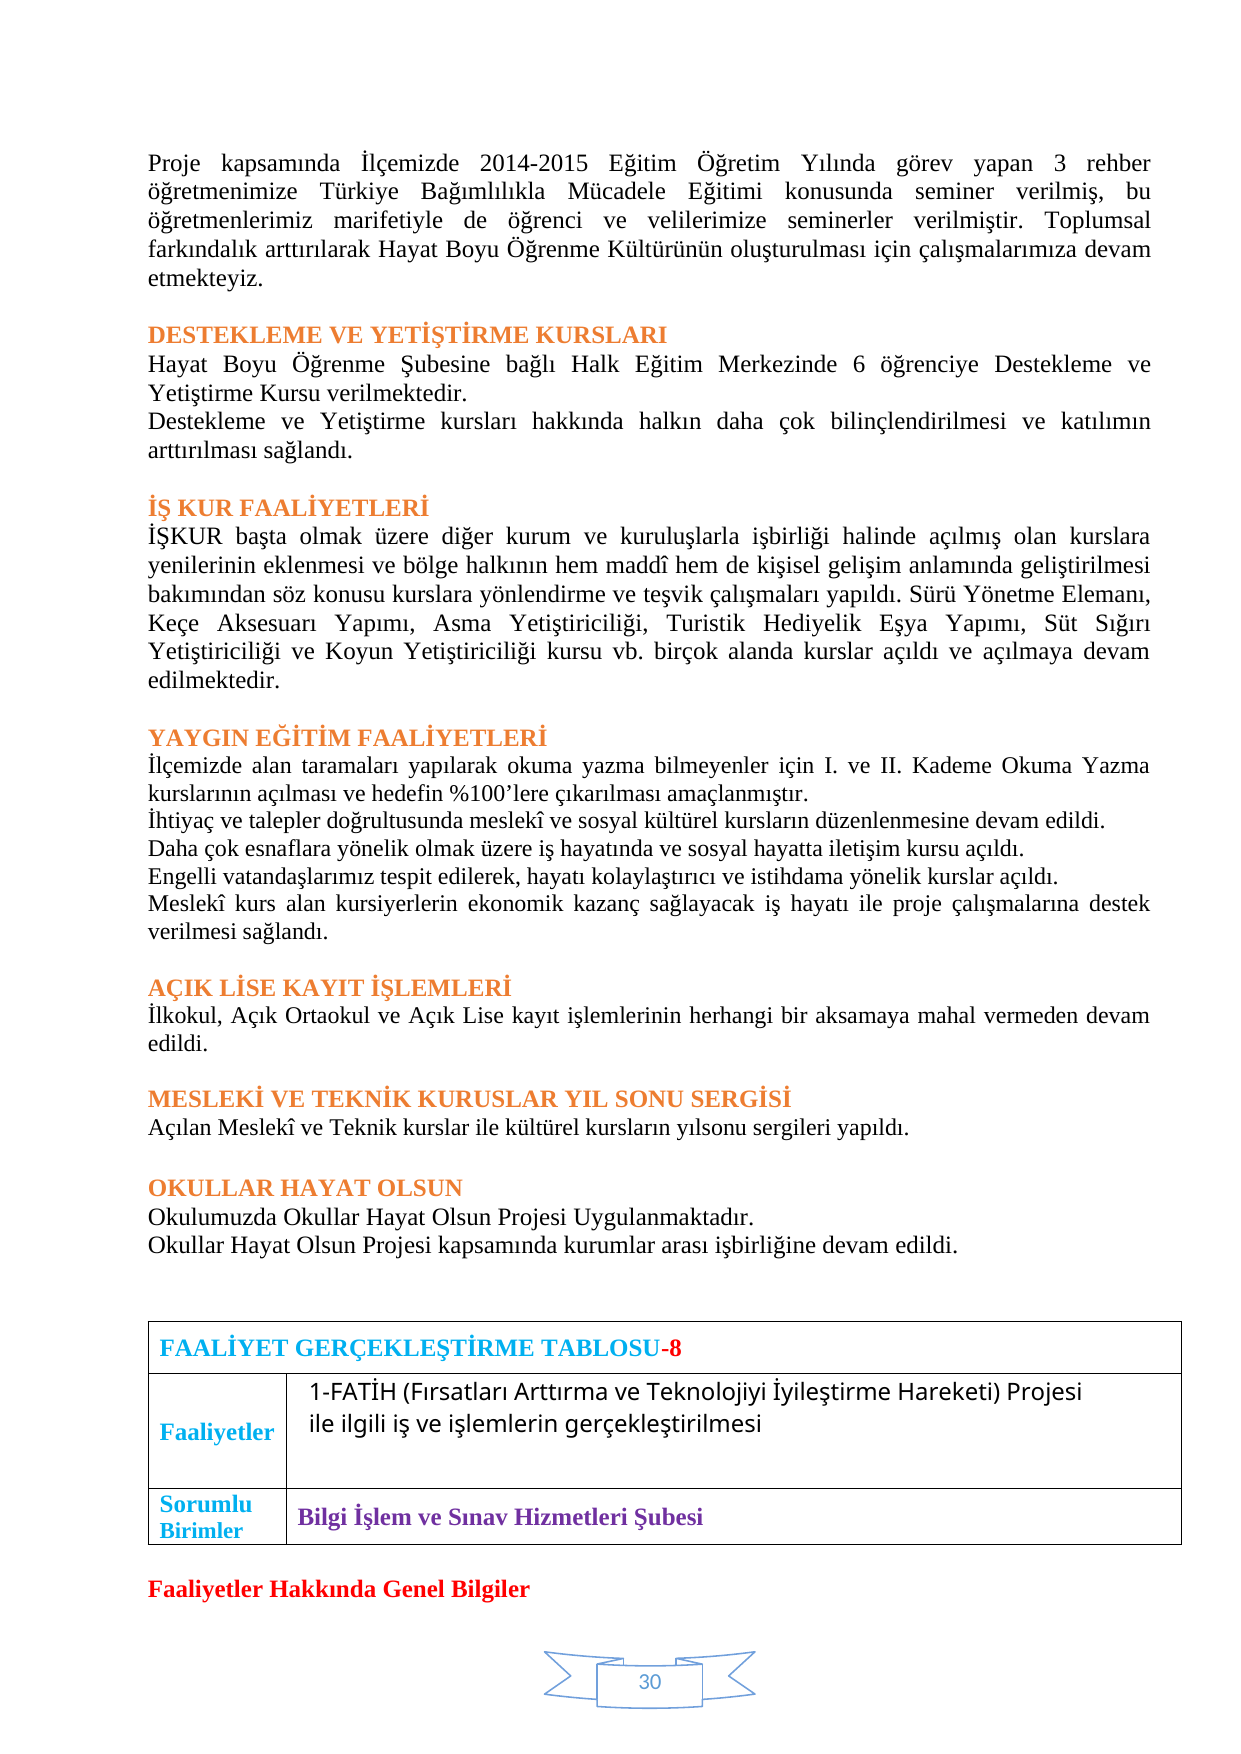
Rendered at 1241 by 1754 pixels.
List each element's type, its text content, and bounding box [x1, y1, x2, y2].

text Faaliyetler Hakkında Genel Bilgiler [148, 1574, 1152, 1602]
text Okullar Hayat Olsun Projesi kapsamında kurumlar arası işbirliğine devam edildi. [148, 1231, 1152, 1259]
table_cell Faaliyetler [149, 1374, 286, 1488]
text MESLEKİ VE TEKNİK KURUSLAR YIL SONU SERGİSİ [148, 1084, 1152, 1113]
text Daha çok esnaflara yönelik olmak üzere iş hayatında ve sosyal hayatta iletişim kursu açıldı. [148, 834, 1152, 862]
text DESTEKLEME VE YETİŞTİRME KURSLARI [148, 320, 1152, 349]
text Meslekî kurs alan kursiyerlerin ekonomik kazanç sağlayacak iş hayatı ile proje çalışmalarına destek verilmesi sağlandı. [148, 889, 1152, 944]
text İlkokul, Açık Ortaokul ve Açık Lise kayıt işlemlerinin herhangi bir aksamaya mahal vermeden devam edildi. [148, 1001, 1152, 1057]
text İlçemizde alan taramaları yapılarak okuma yazma bilmeyenler için I. ve II. Kademe Okuma Yazma kurslarının açılması ve hedefin %100’lere çıkarılması amaçlanmıştır. [148, 751, 1152, 807]
text İŞ KUR FAALİYETLERİ [148, 493, 1152, 521]
text AÇIK LİSE KAYIT İŞLEMLERİ [148, 973, 1152, 1001]
text Engelli vatandaşlarımız tespit edilerek, hayatı kolaylaştırıcı ve istihdama yönelik kurslar açıldı. [148, 862, 1152, 889]
text İhtiyaç ve talepler doğrultusunda meslekî ve sosyal kültürel kursların düzenlenmesine devam edildi. [148, 807, 1152, 834]
table_cell [287, 1374, 1181, 1488]
table_header FAALİYET GERÇEKLEŞTİRME TABLOSU-8 [149, 1322, 1181, 1373]
text Açılan Meslekî ve Teknik kurslar ile kültürel kursların yılsonu sergileri yapıldı. [148, 1113, 1152, 1141]
text YAYGIN EĞİTİM FAALİYETLERİ [148, 723, 1152, 751]
text Okulumuzda Okullar Hayat Olsun Projesi Uygulanmaktadır. [148, 1202, 1152, 1231]
text OKULLAR HAYAT OLSUN [148, 1173, 1152, 1202]
text Proje kapsamında İlçemizde 2014-2015 Eğitim Öğretim Yılında görev yapan 3 rehber öğretmenimize Türkiye Bağımlılıkla Mücadele Eğitimi konusunda seminer verilmiş, bu öğretmenlerimiz marifetiyle de öğrenci ve velilerimize seminerler verilmiştir. Toplumsal farkındalık arttırılarak Hayat Boyu Öğrenme Kültürünün oluşturulması için çalışmalarımıza devam etmekteyiz. [148, 148, 1152, 291]
text İŞKUR başta olmak üzere diğer kurum ve kuruluşlarla işbirliği halinde açılmış olan kurslara yenilerinin eklenmesi ve bölge halkının hem maddî hem de kişisel gelişim anlamında geliştirilmesi bakımından söz konusu kurslara yönlendirme ve teşvik çalışmaları yapıldı. Sürü Yönetme Elemanı, Keçe Aksesuarı Yapımı, Asma Yetiştiriciliği, Turistik Hediyelik Eşya Yapımı, Süt Sığırı Yetiştiriciliği ve Koyun Yetiştiriciliği kursu vb. birçok alanda kurslar açıldı ve açılmaya devam edilmektedir. [148, 521, 1152, 694]
table_cell Sorumlu Birimler [149, 1489, 286, 1544]
text Hayat Boyu Öğrenme Şubesine bağlı Halk Eğitim Merkezinde 6 öğrenciye Destekleme ve Yetiştirme Kursu verilmektedir. [148, 349, 1152, 406]
table_cell Bilgi İşlem ve Sınav Hizmetleri Şubesi [287, 1489, 1181, 1544]
text Destekleme ve Yetiştirme kursları hakkında halkın daha çok bilinçlendirilmesi ve katılımın arttırılması sağlandı. [148, 406, 1152, 464]
